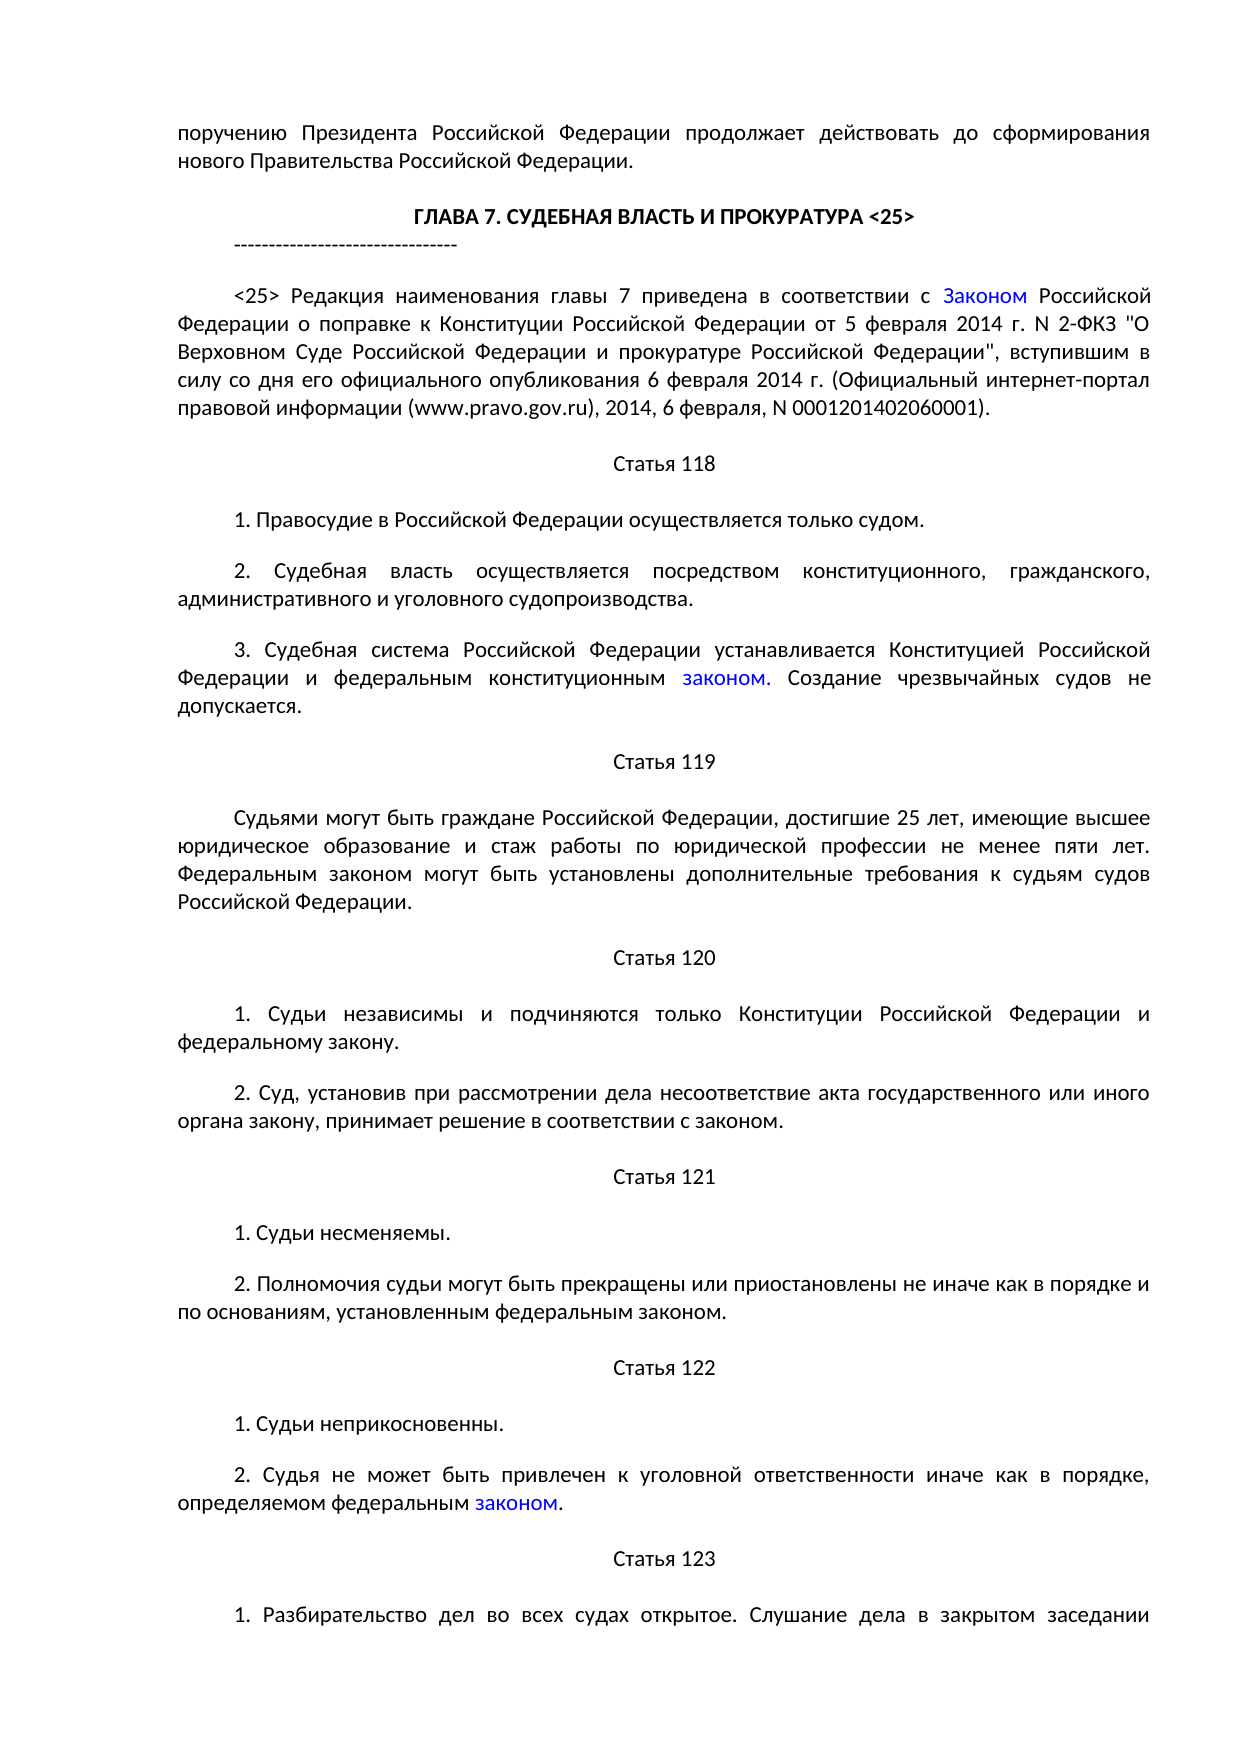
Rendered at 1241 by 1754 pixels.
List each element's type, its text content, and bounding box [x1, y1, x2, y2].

text Статья 118 [177, 449, 1152, 477]
text 2. Полномочия судьи могут быть прекращены или приостановлены не иначе как в порядке и по основаниям, установленным федеральным законом. [177, 1269, 1152, 1326]
text 2. Суд, установив при рассмотрении дела несоответствие акта государственного или иного органа закону, принимает решение в соответствии с законом. [177, 1078, 1152, 1134]
text 1. Правосудие в Российской Федерации осуществляется только судом. [177, 505, 1152, 533]
text Статья 122 [177, 1353, 1152, 1382]
text 1. Судьи несменяемы. [177, 1218, 1152, 1247]
text 1. Судьи независимы и подчиняются только Конституции Российской Федерации и федеральному закону. [177, 999, 1152, 1056]
text 1. Судьи неприкосновенны. [177, 1409, 1152, 1438]
text 2. Судья не может быть привлечен к уголовной ответственности иначе как в порядке, определяемом федеральным законом. [177, 1461, 1152, 1517]
text <25> Редакция наименования главы 7 приведена в соответствии с Законом Российской Федерации о поправке к Конституции Российской Федерации от 5 февраля 2014 г. N 2-ФКЗ "О Верховном Суде Российской Федерации и прокуратуре Российской Федерации", вступившим в силу со дня его официального опубликования 6 февраля 2014 г. (Официальный интернет-портал правовой информации (www.pravo.gov.ru), 2014, 6 февраля, N 0001201402060001). [177, 281, 1152, 421]
text Судьями могут быть граждане Российской Федерации, достигшие 25 лет, имеющие высшее юридическое образование и стаж работы по юридической профессии не менее пяти лет. Федеральным законом могут быть установлены дополнительные требования к судьям судов Российской Федерации. [177, 803, 1152, 915]
title ГЛАВА 7. СУДЕБНАЯ ВЛАСТЬ И ПРОКУРАТУРА <25> [177, 202, 1152, 230]
text Статья 120 [177, 943, 1152, 971]
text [177, 118, 1152, 174]
text 2. Судебная власть осуществляется посредством конституционного, гражданского, административного и уголовного судопроизводства. [177, 556, 1152, 612]
text -------------------------------- [177, 230, 1152, 258]
text Статья 119 [177, 747, 1152, 775]
text 3. Судебная система Российской Федерации устанавливается Конституцией Российской Федерации и федеральным конституционным законом. Создание чрезвычайных судов не допускается. [177, 635, 1152, 719]
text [177, 1601, 1152, 1629]
text Статья 123 [177, 1544, 1152, 1573]
text Статья 121 [177, 1162, 1152, 1191]
